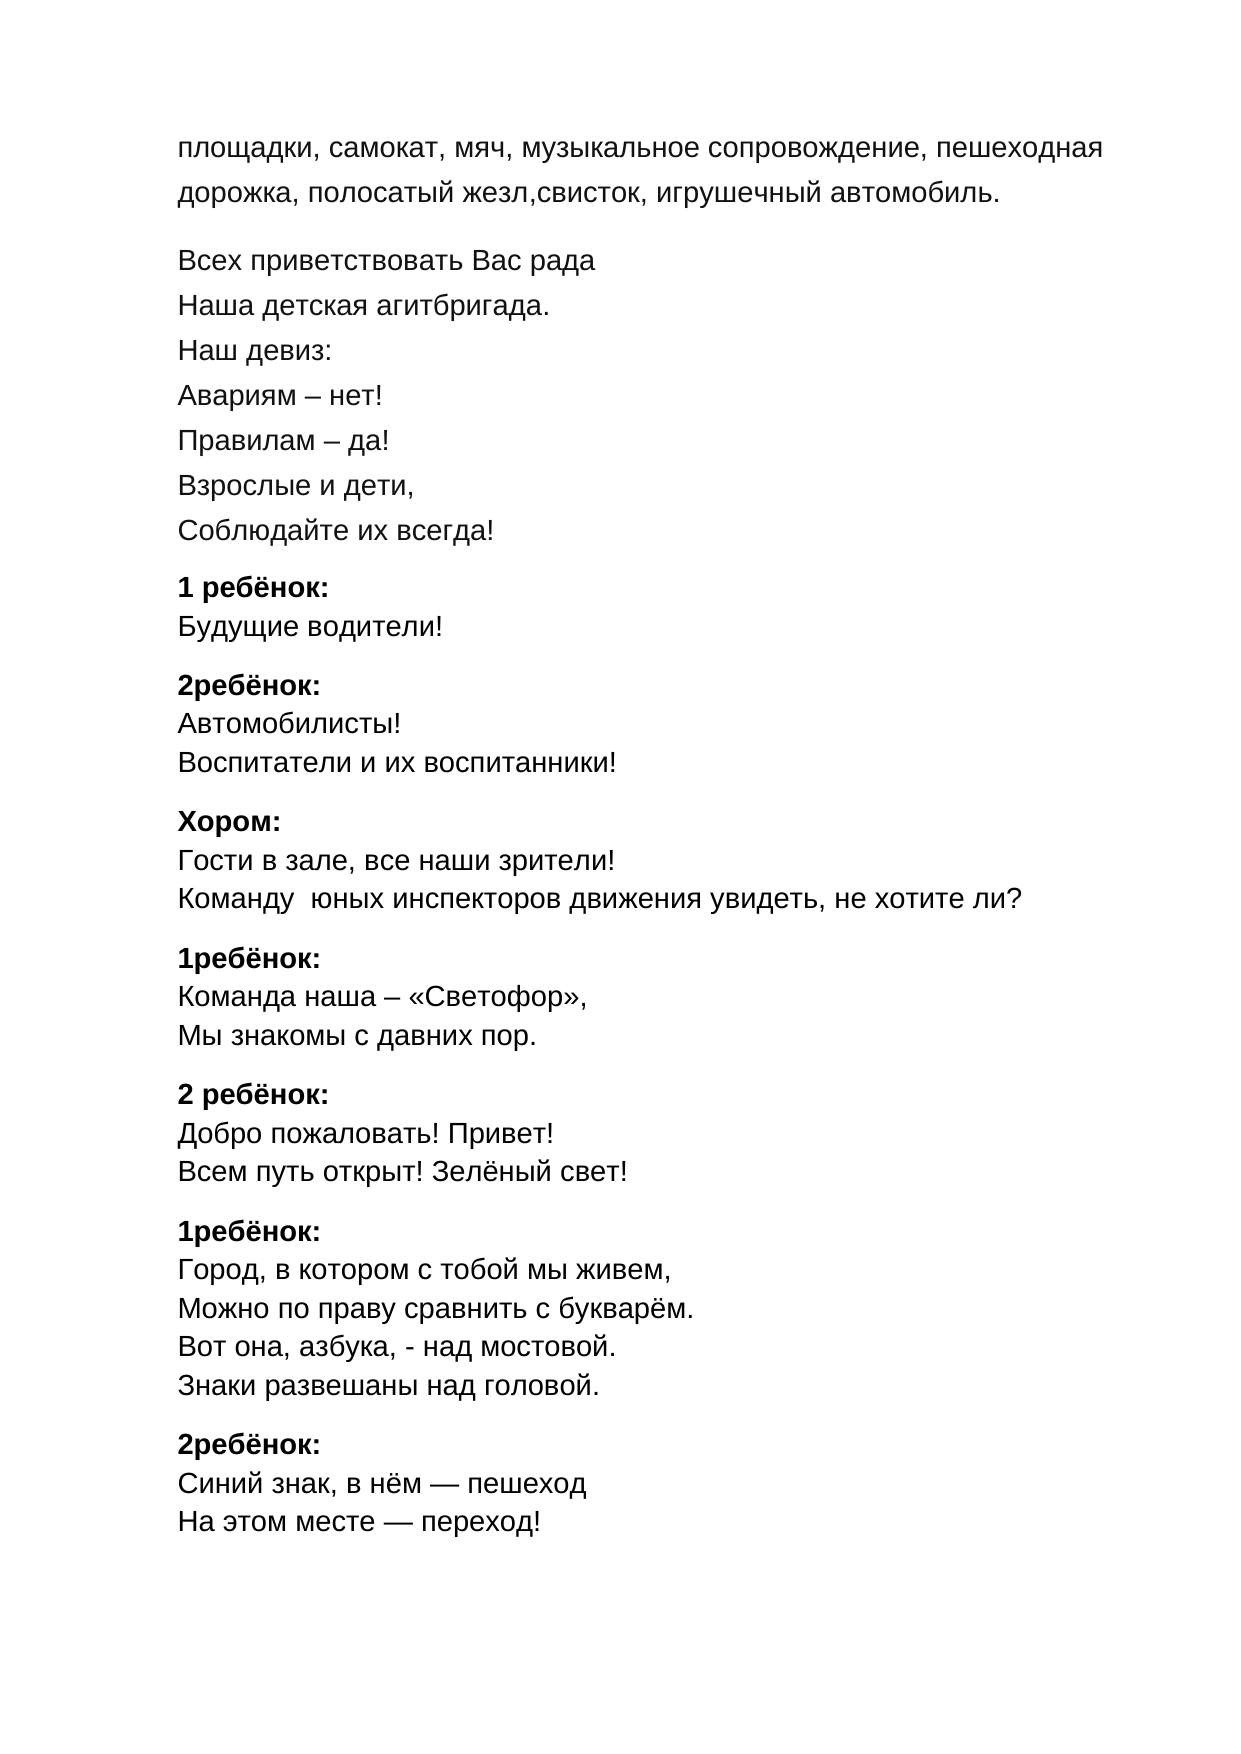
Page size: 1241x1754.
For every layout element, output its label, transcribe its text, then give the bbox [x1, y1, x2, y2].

text 2ребёнок: Автомобилисты! Воспитатели и их воспитанники! [177, 668, 1152, 778]
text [177, 118, 1152, 208]
text 2ребёнок: Синий знак, в нём — пешеход На этом месте — переход! [177, 1427, 1152, 1538]
text 1ребёнок: Команда наша – «Светофор», Мы знакомы с давних пор. [177, 941, 1152, 1051]
text 1ребёнок: Город, в котором с тобой мы живем, Можно по праву сравнить с букварём. Вот она, азбука, - над мостовой. Знаки развешаны над головой. [177, 1214, 1152, 1401]
text Всех приветствовать Вас рада Наша детская агитбригада. Наш девиз: Авариям – нет! Правилам – да! Взрослые и дети, Соблюдайте их всегда! [177, 232, 1152, 547]
text 2 ребёнок: Добро пожаловать! Привет! Всем путь открыт! Зелёный свет! [177, 1077, 1152, 1188]
text Хором: Гости в зале, все наши зрители! Команду юных инспекторов движения увидеть, не хотите ли? [177, 804, 1152, 915]
text 1 ребёнок: Будущие водители! [177, 570, 1152, 642]
